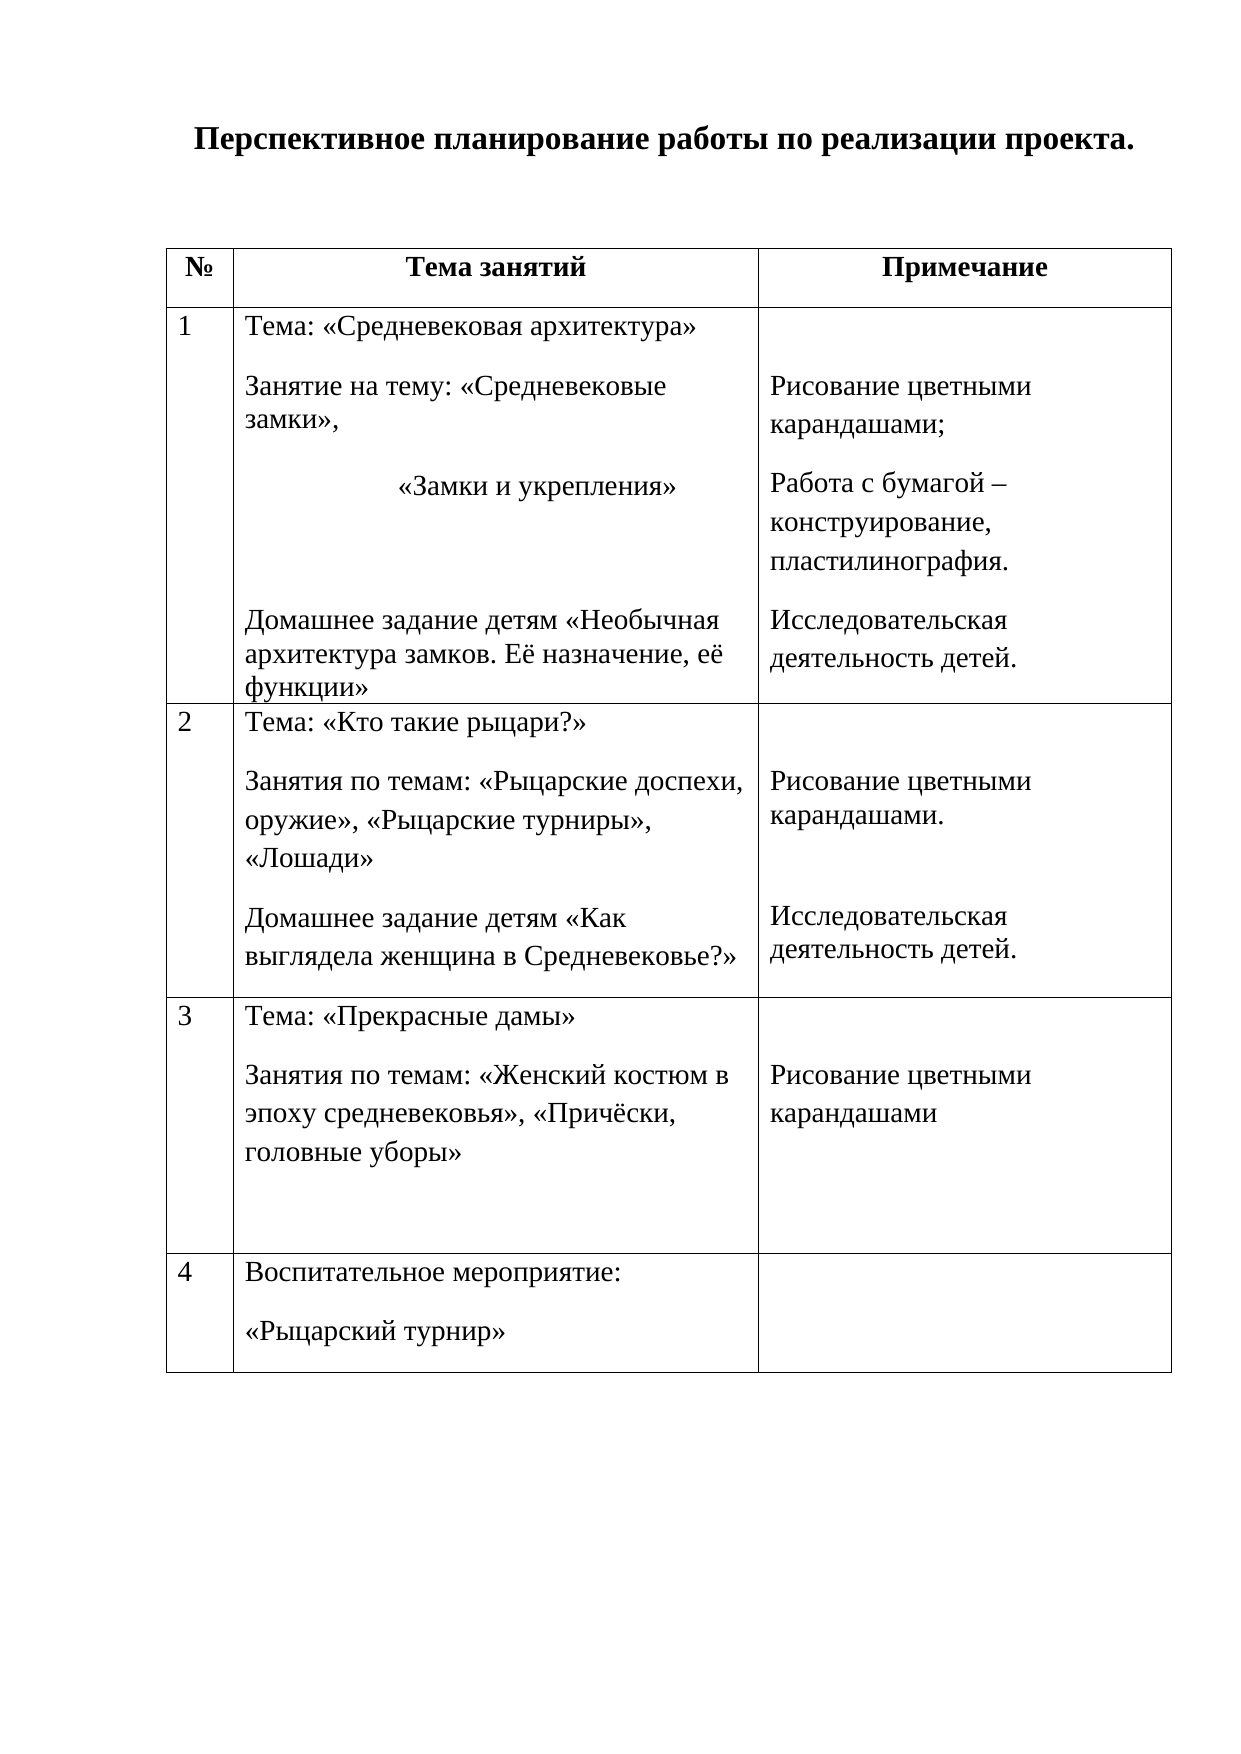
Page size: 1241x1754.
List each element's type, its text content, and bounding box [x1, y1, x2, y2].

table_cell Рисование цветными карандашами. Исследовательская деятельность детей. [759, 704, 1171, 997]
table_cell 2 [167, 704, 233, 997]
table_cell [759, 1254, 1171, 1372]
table_header Тема занятий [234, 249, 758, 307]
table_cell Тема: «Средневековая архитектура» Занятие на тему: «Средневековые замки», «Замки и укрепления» Домашнее задание детям «Необычная архитектура замков. Её назначение, её функции» [234, 308, 758, 703]
table_cell 4 [167, 1254, 233, 1372]
text Перспективное планирование работы по реализации проекта. [177, 118, 1152, 156]
table_cell Рисование цветными карандашами [759, 998, 1171, 1253]
table_cell 1 [167, 308, 233, 703]
table_cell Тема: «Прекрасные дамы» Занятия по темам: «Женский костюм в эпоху средневековья», «Причёски, головные уборы» [234, 998, 758, 1253]
table_cell Воспитательное мероприятие: «Рыцарский турнир» [234, 1254, 758, 1372]
table_cell Рисование цветными карандашами; Работа с бумагой – конструирование, пластилинография. Исследовательская деятельность детей. [759, 308, 1171, 703]
table_header № [167, 249, 233, 307]
table_cell 3 [167, 998, 233, 1253]
table_header Примечание [759, 249, 1171, 307]
table_cell Тема: «Кто такие рыцари?» Занятия по темам: «Рыцарские доспехи, оружие», «Рыцарские турниры», «Лошади» Домашнее задание детям «Как выглядела женщина в Средневековье?» [234, 704, 758, 997]
